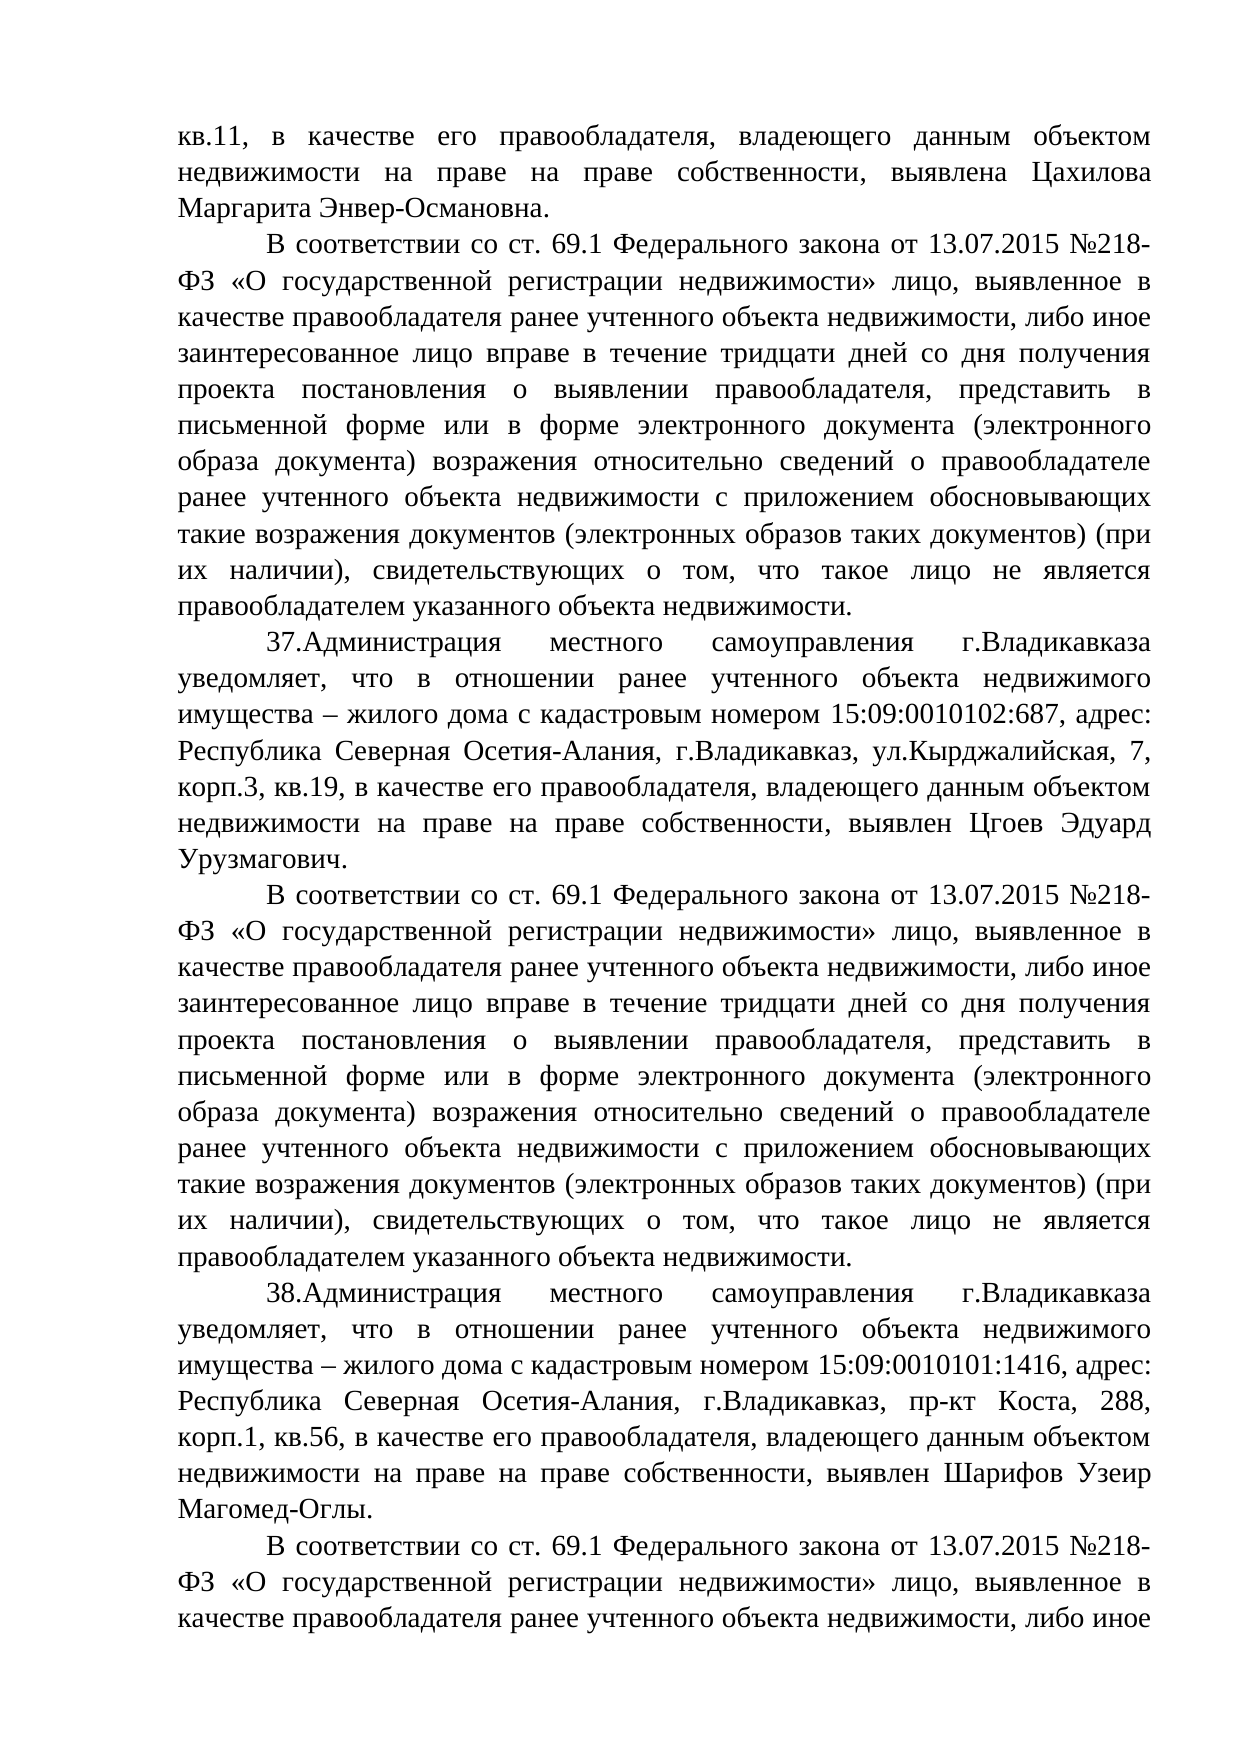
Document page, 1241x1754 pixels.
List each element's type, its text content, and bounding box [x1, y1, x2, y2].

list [177, 118, 1152, 224]
list 37.Администрация местного самоуправления г.Владикавказа уведомляет, что в отношении ранее учтенного объекта недвижимого имущества – жилого дома с кадастровым номером 15:09:0010102:687, адрес: Республика Северная Осетия-Алания, г.Владикавказ, ул.Кырджалийская, 7, корп.3, кв.19, в качестве его правообладателя, владеющего данным объектом недвижимости на праве на праве собственности, выявлен Цгоев Эдуард Урузмагович. [177, 624, 1152, 874]
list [177, 1528, 1152, 1634]
list 38.Администрация местного самоуправления г.Владикавказа уведомляет, что в отношении ранее учтенного объекта недвижимого имущества – жилого дома с кадастровым номером 15:09:0010101:1416, адрес: Республика Северная Осетия-Алания, г.Владикавказ, пр-кт Коста, 288, корп.1, кв.56, в качестве его правообладателя, владеющего данным объектом недвижимости на праве на праве собственности, выявлен Шарифов Узеир Магомед-Оглы. [177, 1275, 1152, 1525]
